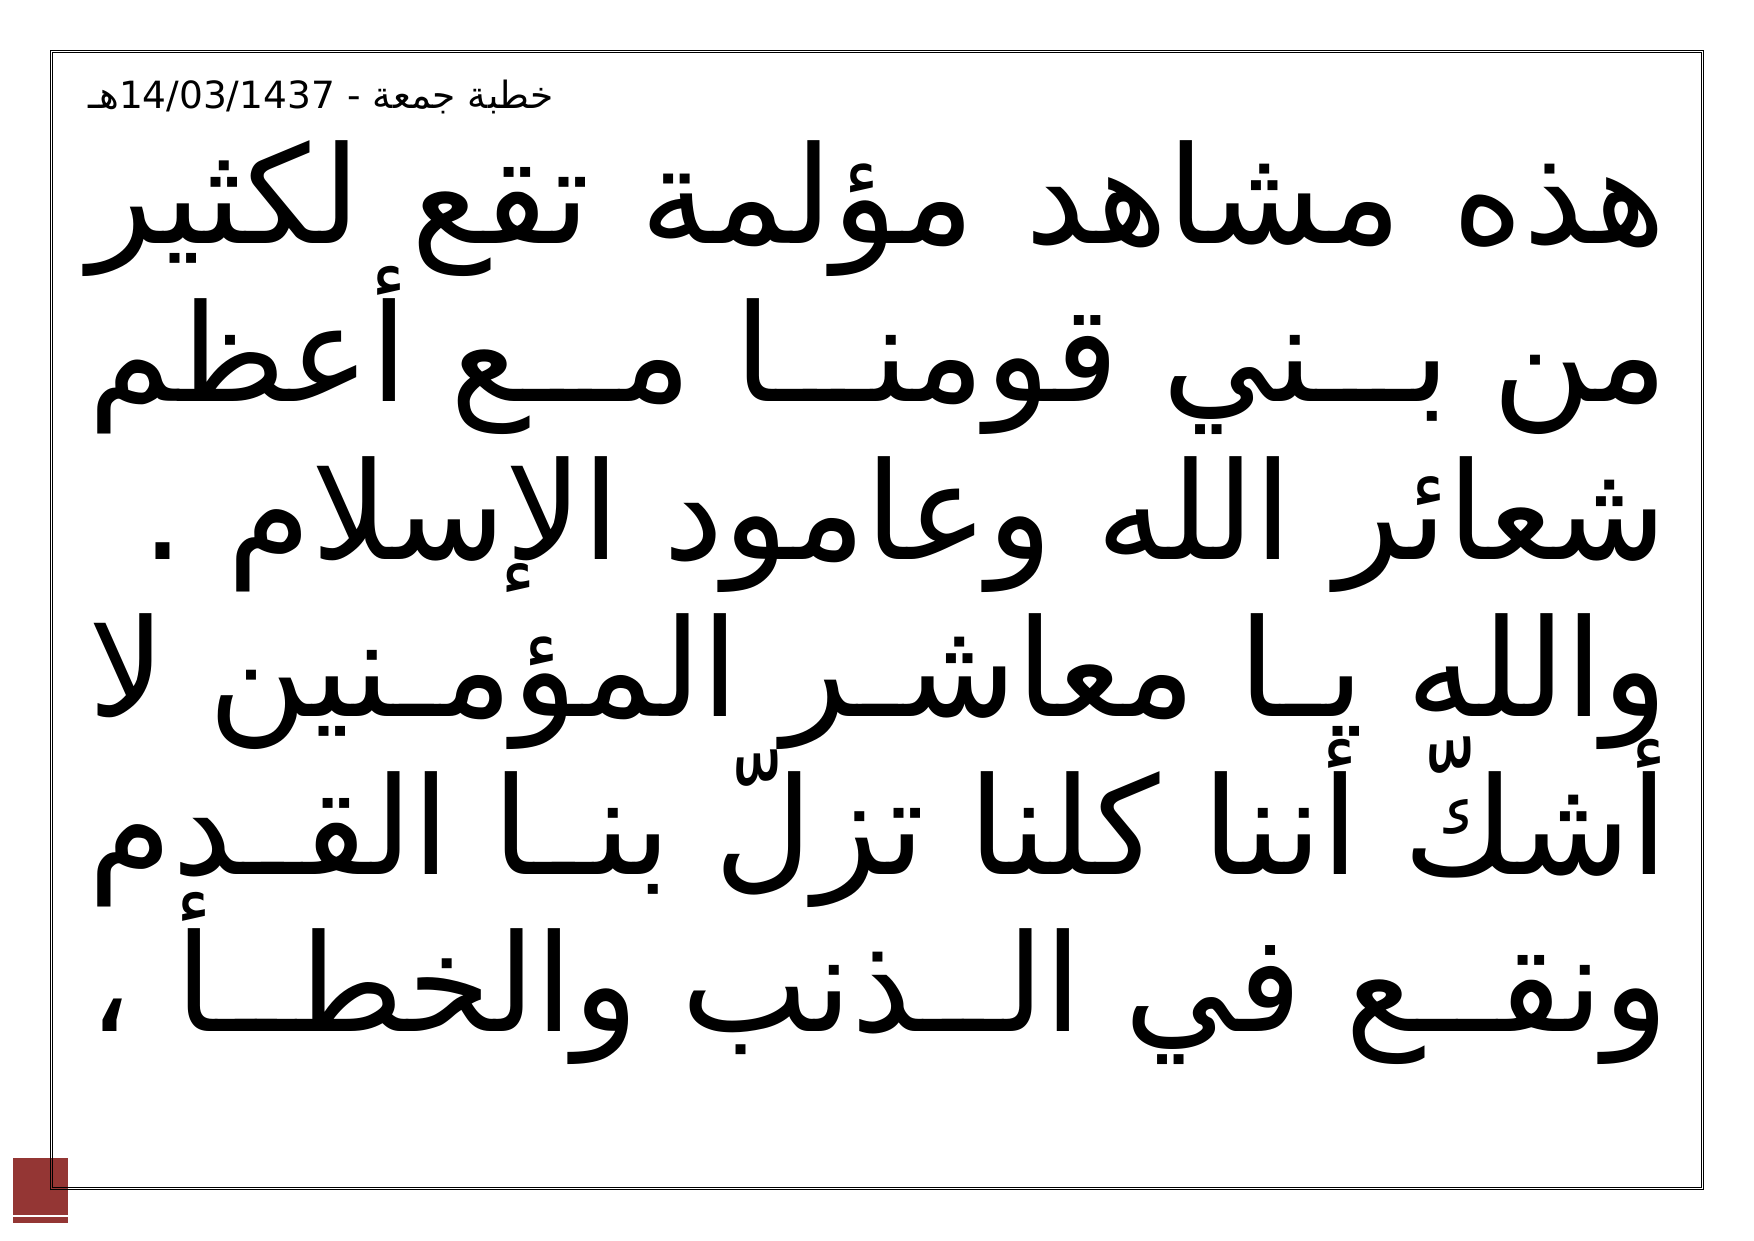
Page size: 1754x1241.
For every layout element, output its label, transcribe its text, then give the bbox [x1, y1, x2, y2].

text هذه مشاهد مؤلمة تقع لكثير من بني قومنا مع أعظم شعائر الله وعامود الإسلام . [89, 118, 1668, 591]
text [89, 591, 1668, 1064]
